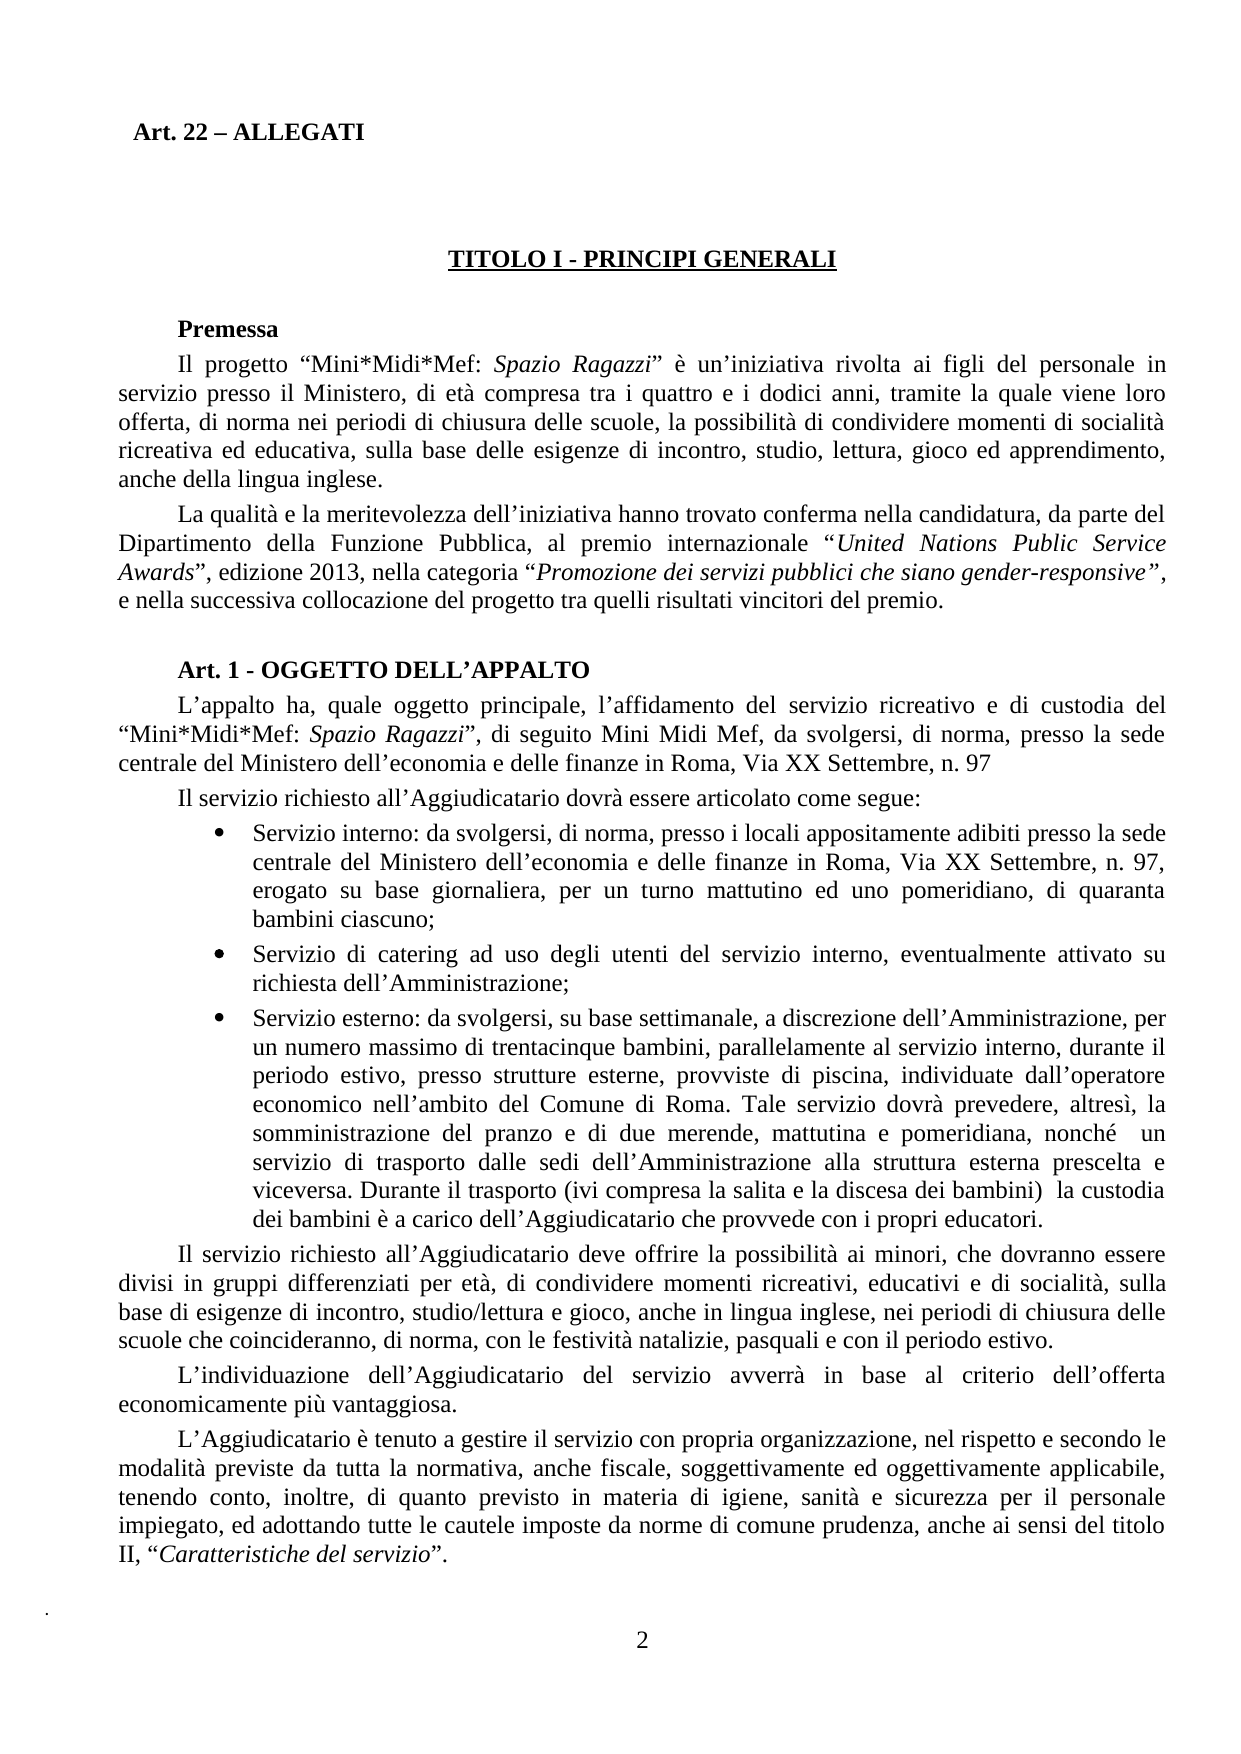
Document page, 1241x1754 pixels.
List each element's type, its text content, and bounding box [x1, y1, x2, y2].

text Il servizio richiesto all’Aggiudicatario dovrà essere articolato come segue: [118, 783, 1167, 812]
text La qualità e la meritevolezza dell’iniziativa hanno trovato conferma nella candidatura, da parte del Dipartimento della Funzione Pubblica, al premio internazionale “United Nations Public Service Awards”, edizione 2013, nella categoria “Promozione dei servizi pubblici che siano gender-responsive”, e nella successiva collocazione del progetto tra quelli risultati vincitori del premio. [118, 499, 1167, 614]
text Premessa [118, 314, 1167, 343]
text L’individuazione dell’Aggiudicatario del servizio avverrà in base al criterio dell’offerta economicamente più vantaggiosa. [118, 1360, 1167, 1418]
text L’Aggiudicatario è tenuto a gestire il servizio con propria organizzazione, nel rispetto e secondo le modalità previste da tutta la normativa, anche fiscale, soggettivamente ed oggettivamente applicabile, tenendo conto, inoltre, di quanto previsto in materia di igiene, sanità e sicurezza per il personale impiegato, ed adottando tutte le cautele imposte da norme di comune prudenza, anche ai sensi del titolo II, “Caratteristiche del servizio”. [118, 1424, 1167, 1568]
list Servizio esterno: da svolgersi, su base settimanale, a discrezione dell’Amministrazione, per un numero massimo di trentacinque bambini, parallelamente al servizio interno, durante il periodo estivo, presso strutture esterne, provviste di piscina, individuate dall’operatore economico nell’ambito del Comune di Roma. Tale servizio dovrà prevedere, altresì, la somministrazione del pranzo e di due merende, mattutina e pomeridiana, nonché un servizio di trasporto dalle sedi dell’Amministrazione alla struttura esterna prescelta e viceversa. Durante il trasporto (ivi compresa la salita e la discesa dei bambini) la custodia dei bambini è a carico dell’Aggiudicatario che provvede con i propri educatori. [215, 1003, 1167, 1233]
text Il progetto “Mini*Midi*Mef: Spazio Ragazzi” è un’iniziativa rivolta ai figli del personale in servizio presso il Ministero, di età compresa tra i quattro e i dodici anni, tramite la quale viene loro offerta, di norma nei periodi di chiusura delle scuole, la possibilità di condividere momenti di socialità ricreativa ed educativa, sulla base delle esigenze di incontro, studio, lettura, gioco ed apprendimento, anche della lingua inglese. [118, 349, 1167, 493]
list Servizio interno: da svolgersi, di norma, presso i locali appositamente adibiti presso la sede centrale del Ministero dell’economia e delle finanze in Roma, Via XX Settembre, n. 97, erogato su base giornaliera, per un turno mattutino ed uno pomeridiano, di quaranta bambini ciascuno; [215, 818, 1167, 933]
text Il servizio richiesto all’Aggiudicatario deve offrire la possibilità ai minori, che dovranno essere divisi in gruppi differenziati per età, di condividere momenti ricreativi, educativi e di socialità, sulla base di esigenze di incontro, studio/lettura e gioco, anche in lingua inglese, nei periodi di chiusura delle scuole che coincideranno, di norma, con le festività natalizie, pasquali e con il periodo estivo. [118, 1239, 1167, 1354]
text Art. 1 - OGGETTO DELL’APPALTO [118, 655, 1167, 684]
text TITOLO I - PRINCIPI GENERALI [118, 244, 1167, 273]
text L’appalto ha, quale oggetto principale, l’affidamento del servizio ricreativo e di custodia del “Mini*Midi*Mef: Spazio Ragazzi”, di seguito Mini Midi Mef, da svolgersi, di norma, presso la sede centrale del Ministero dell’economia e delle finanze in Roma, Via XX Settembre, n. 97 [118, 690, 1167, 777]
text Art. 22 – ALLEGATI [133, 117, 1160, 145]
list Servizio di catering ad uso degli utenti del servizio interno, eventualmente attivato su richiesta dell’Amministrazione; [215, 939, 1167, 997]
